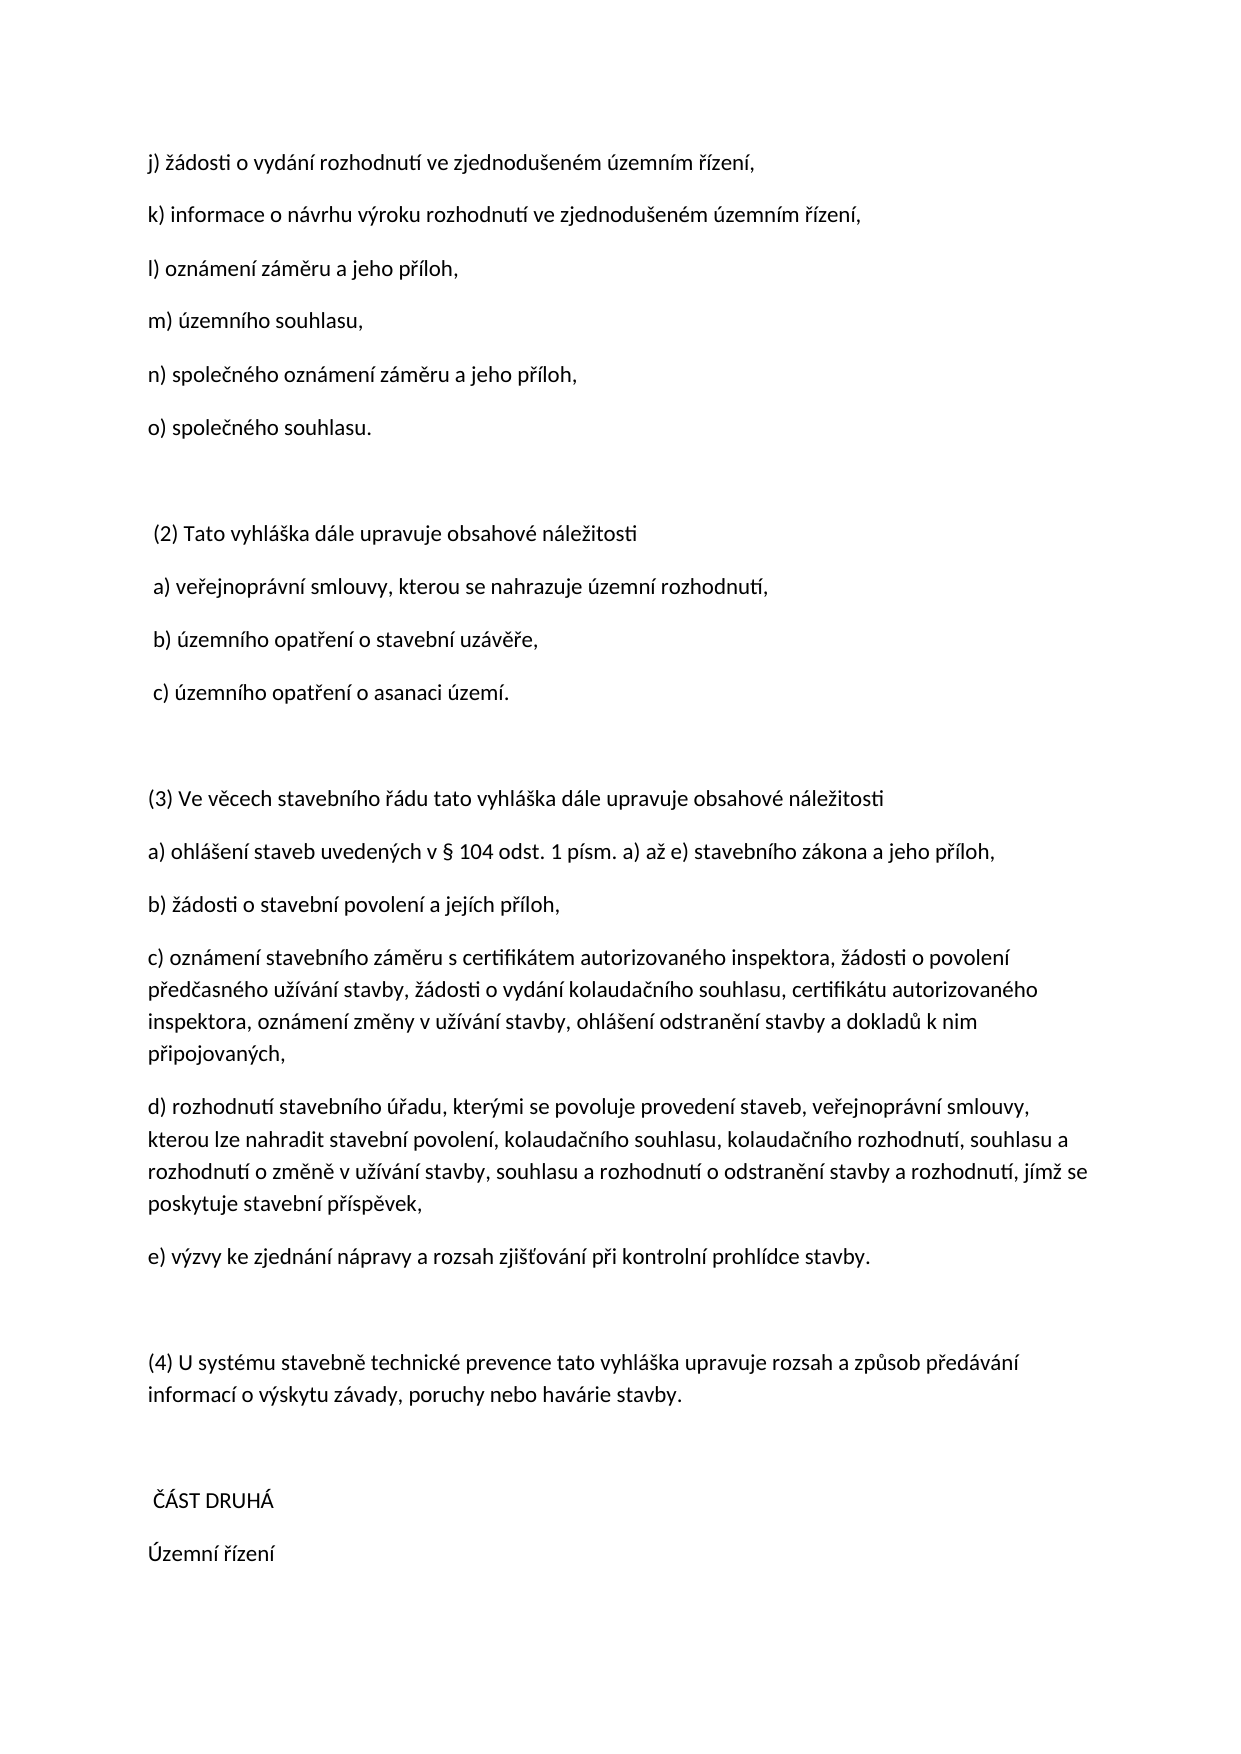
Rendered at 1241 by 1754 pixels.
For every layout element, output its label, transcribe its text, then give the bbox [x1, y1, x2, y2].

text (3) Ve věcech stavebního řádu tato vyhláška dále upravuje obsahové náležitosti [148, 784, 1093, 812]
text e) výzvy ke zjednání nápravy a rozsah zjišťování při kontrolní prohlídce stavby. [148, 1242, 1093, 1270]
text d) rozhodnutí stavebního úřadu, kterými se povoluje provedení staveb, veřejnoprávní smlouvy, kterou lze nahradit stavební povolení, kolaudačního souhlasu, kolaudačního rozhodnutí, souhlasu a rozhodnutí o změně v užívání stavby, souhlasu a rozhodnutí o odstranění stavby a rozhodnutí, jímž se poskytuje stavební příspěvek, [148, 1092, 1093, 1217]
text c) územního opatření o asanaci území. [148, 678, 1093, 706]
text o) společného souhlasu. [148, 413, 1093, 441]
text k) informace o návrhu výroku rozhodnutí ve zjednodušeném územním řízení, [148, 201, 1093, 229]
text (2) Tato vyhláška dále upravuje obsahové náležitosti [148, 519, 1093, 547]
text b) územního opatření o stavební uzávěře, [148, 625, 1093, 653]
text m) územního souhlasu, [148, 307, 1093, 335]
text j) žádosti o vydání rozhodnutí ve zjednodušeném územním řízení, [148, 148, 1093, 176]
text n) společného oznámení záměru a jeho příloh, [148, 360, 1093, 388]
text b) žádosti o stavební povolení a jejích příloh, [148, 890, 1093, 918]
text l) oznámení záměru a jeho příloh, [148, 254, 1093, 282]
text (4) U systému stavebně technické prevence tato vyhláška upravuje rozsah a způsob předávání informací o výskytu závady, poruchy nebo havárie stavby. [148, 1348, 1093, 1408]
text c) oznámení stavebního záměru s certifikátem autorizovaného inspektora, žádosti o povolení předčasného užívání stavby, žádosti o vydání kolaudačního souhlasu, certifikátu autorizovaného inspektora, oznámení změny v užívání stavby, ohlášení odstranění stavby a dokladů k nim připojovaných, [148, 943, 1093, 1067]
text Územní řízení [148, 1539, 1093, 1567]
text a) veřejnoprávní smlouvy, kterou se nahrazuje územní rozhodnutí, [148, 572, 1093, 600]
text ČÁST DRUHÁ [148, 1486, 1093, 1514]
text a) ohlášení staveb uvedených v § 104 odst. 1 písm. a) až e) stavebního zákona a jeho příloh, [148, 837, 1093, 865]
